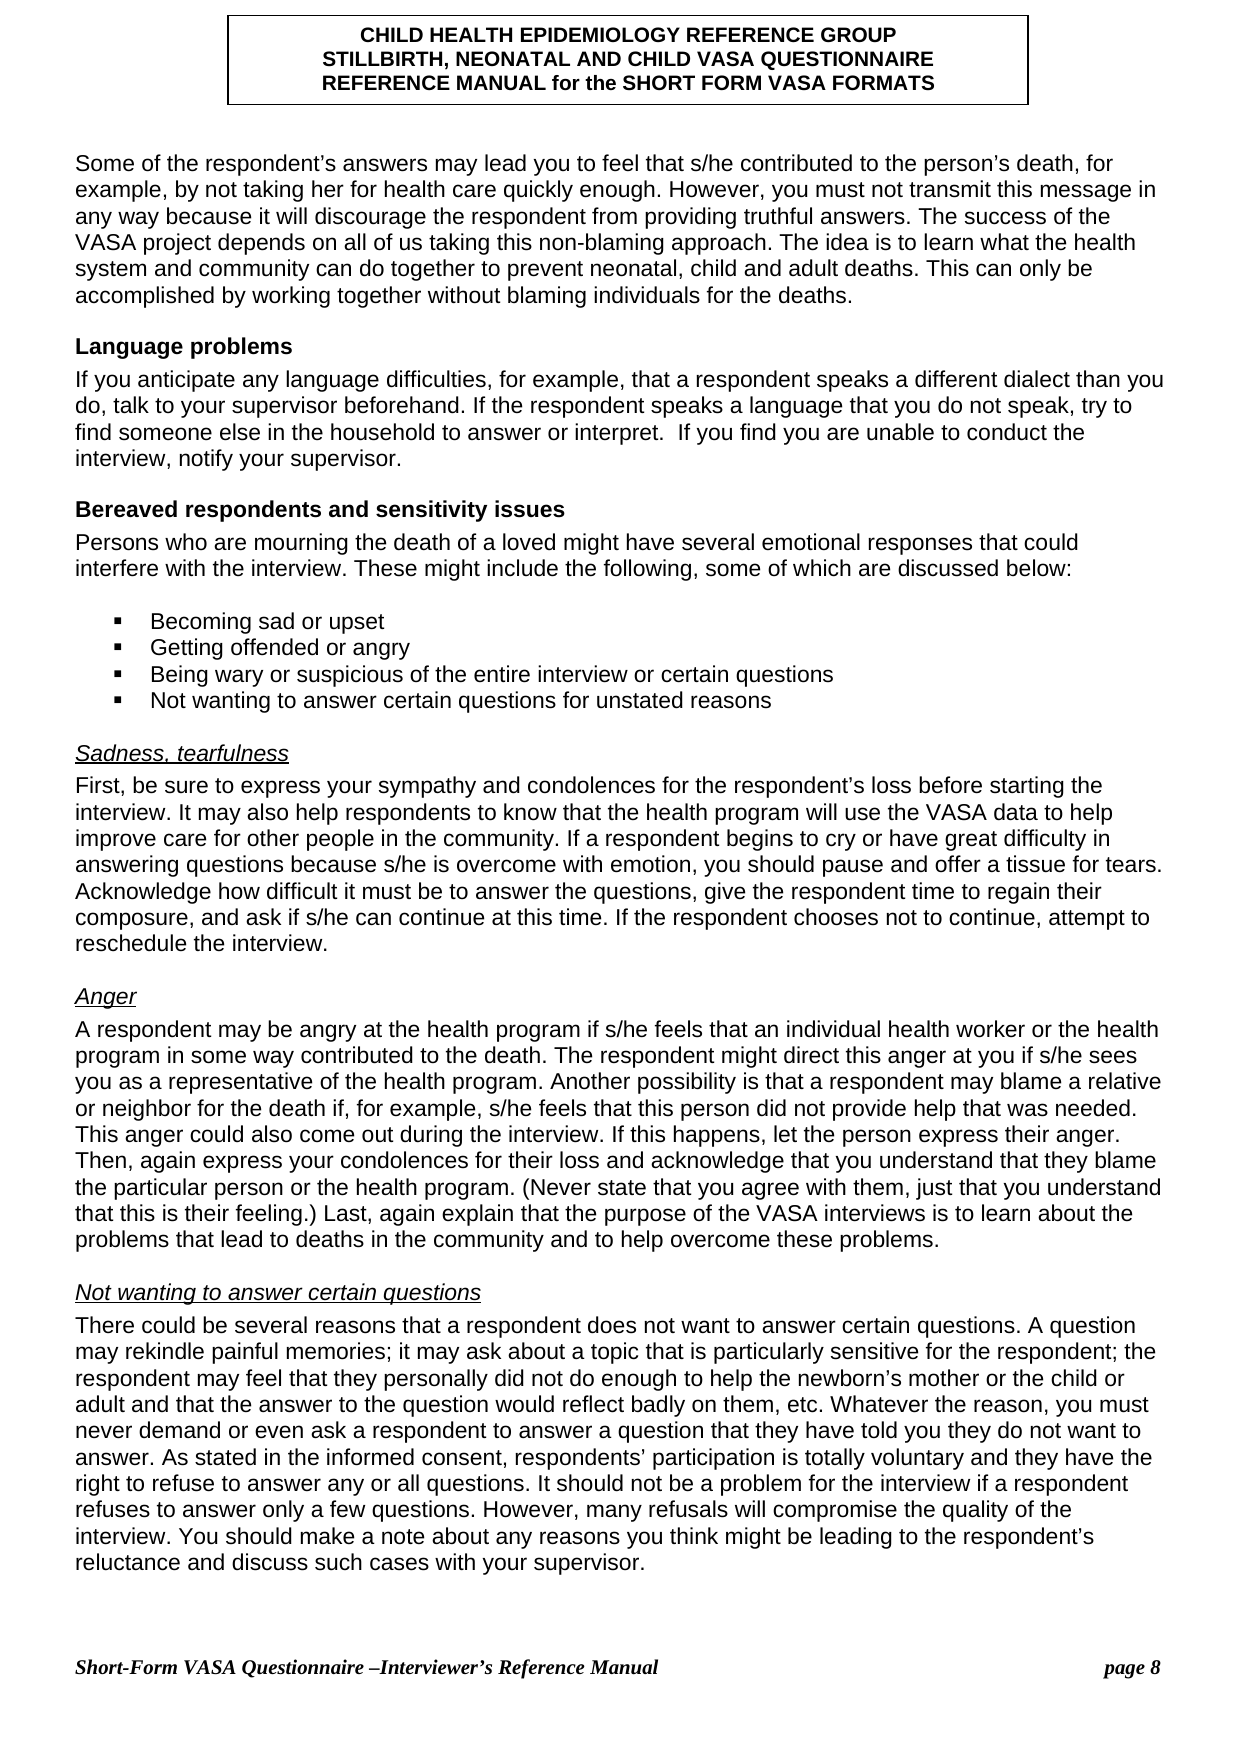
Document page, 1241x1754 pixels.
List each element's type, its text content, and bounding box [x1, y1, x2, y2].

list Getting offended or angry [112, 634, 1165, 661]
list Becoming sad or upset [112, 608, 1165, 634]
list Being wary or suspicious of the entire interview or certain questions [112, 661, 1165, 687]
text If you anticipate any language difficulties, for example, that a respondent speaks a different dialect than you do, talk to your supervisor beforehand. If the respondent speaks a language that you do not speak, try to find someone else in the household to answer or interpret. If you find you are unable to conduct the interview, notify your supervisor. [75, 366, 1165, 471]
text Bereaved respondents and sensitivity issues [75, 496, 1165, 522]
text Some of the respondent’s answers may lead you to feel that s/he contributed to the person’s death, for example, by not taking her for health care quickly enough. However, you must not transmit this message in any way because it will discourage the respondent from providing truthful answers. The success of the VASA project depends on all of us taking this non-blaming approach. The idea is to learn what the health system and community can do together to prevent neonatal, child and adult deaths. This can only be accomplished by working together without blaming individuals for the deaths. [75, 150, 1165, 308]
list Not wanting to answer certain questions for unstated reasons [112, 687, 1165, 713]
text Anger [75, 983, 1165, 1009]
text First, be sure to express your sympathy and condolences for the respondent’s loss before starting the interview. It may also help respondents to know that the health program will use the VASA data to help improve care for other people in the community. If a respondent begins to cry or have great difficulty in answering questions because s/he is overcome with emotion, you should pause and offer a tissue for tears. Acknowledge how difficult it must be to answer the questions, give the respondent time to regain their composure, and ask if s/he can continue at this time. If the respondent chooses not to continue, attempt to reschedule the interview. [75, 772, 1165, 957]
subtitle Language problems [75, 333, 1165, 359]
text Persons who are mourning the death of a loved might have several emotional responses that could interfere with the interview. These might include the following, some of which are discussed below: [75, 529, 1165, 581]
text Sadness, tearfulness [75, 739, 1165, 766]
subtitle Not wanting to answer certain questions [75, 1279, 1165, 1306]
text A respondent may be angry at the health program if s/he feels that an individual health worker or the health program in some way contributed to the death. The respondent might direct this anger at you if s/he sees you as a representative of the health program. Another possibility is that a respondent may blame a relative or neighbor for the death if, for example, s/he feels that this person did not provide help that was needed. This anger could also come out during the interview. If this happens, let the person express their anger. Then, again express your condolences for their loss and acknowledge that you understand that they blame the particular person or the health program. (Never state that you agree with them, just that you understand that this is their feeling.) Last, again explain that the purpose of the VASA interviews is to learn about the problems that lead to deaths in the community and to help overcome these problems. [75, 1016, 1165, 1253]
text There could be several reasons that a respondent does not want to answer certain questions. A question may rekindle painful memories; it may ask about a topic that is particularly sensitive for the respondent; the respondent may feel that they personally did not do enough to help the newborn’s mother or the child or adult and that the answer to the question would reflect badly on them, etc. Whatever the reason, you must never demand or even ask a respondent to answer a question that they have told you they do not want to answer. As stated in the informed consent, respondents’ participation is totally voluntary and they have the right to refuse to answer any or all questions. It should not be a problem for the interview if a respondent refuses to answer only a few questions. However, many refusals will compromise the quality of the interview. You should make a note about any reasons you think might be leading to the respondent’s reluctance and discuss such cases with your supervisor. [75, 1312, 1165, 1575]
